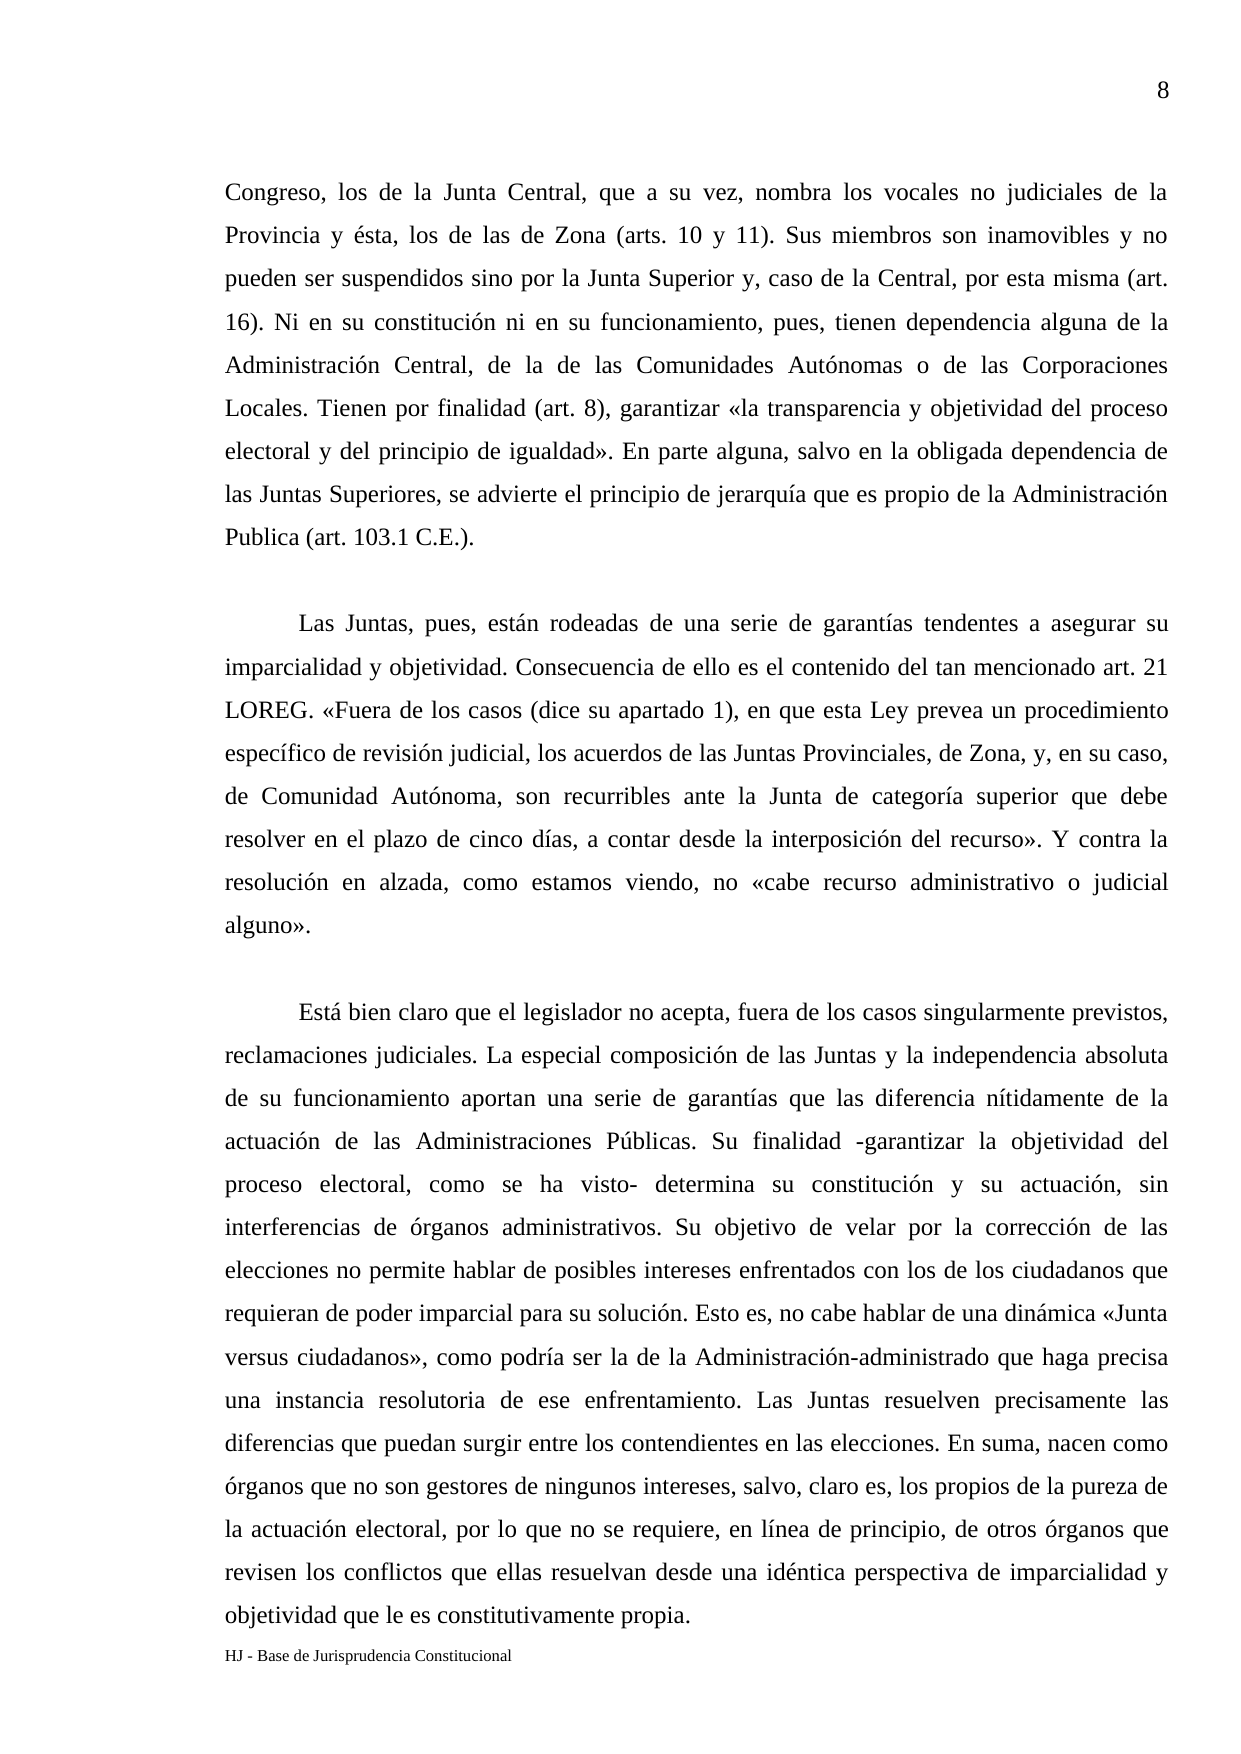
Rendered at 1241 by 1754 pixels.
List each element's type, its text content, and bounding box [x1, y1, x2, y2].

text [224, 177, 1169, 551]
text Las Juntas, pues, están rodeadas de una serie de garantías tendentes a asegurar su imparcialidad y objetividad. Consecuencia de ello es el contenido del tan mencionado art. 21 LOREG. «Fuera de los casos (dice su apartado 1), en que esta Ley prevea un procedimiento específico de revisión judicial, los acuerdos de las Juntas Provinciales, de Zona, y, en su caso, de Comunidad Autónoma, son recurribles ante la Junta de categoría superior que debe resolver en el plazo de cinco días, a contar desde la interposición del recurso». Y contra la resolución en alzada, como estamos viendo, no «cabe recurso administrativo o judicial alguno». [224, 608, 1169, 939]
text Está bien claro que el legislador no acepta, fuera de los casos singularmente previstos, reclamaciones judiciales. La especial composición de las Juntas y la independencia absoluta de su funcionamiento aportan una serie de garantías que las diferencia nítidamente de la actuación de las Administraciones Públicas. Su finalidad -garantizar la objetividad del proceso electoral, como se ha visto- determina su constitución y su actuación, sin interferencias de órganos administrativos. Su objetivo de velar por la corrección de las elecciones no permite hablar de posibles intereses enfrentados con los de los ciudadanos que requieran de poder imparcial para su solución. Esto es, no cabe hablar de una dinámica «Junta versus ciudadanos», como podría ser la de la Administración-administrado que haga precisa una instancia resolutoria de ese enfrentamiento. Las Juntas resuelven precisamente las diferencias que puedan surgir entre los contendientes en las elecciones. En suma, nacen como órganos que no son gestores de ningunos intereses, salvo, claro es, los propios de la pureza de la actuación electoral, por lo que no se requiere, en línea de principio, de otros órganos que revisen los conflictos que ellas resuelvan desde una idéntica perspectiva de imparcialidad y objetividad que le es constitutivamente propia. [224, 997, 1169, 1629]
